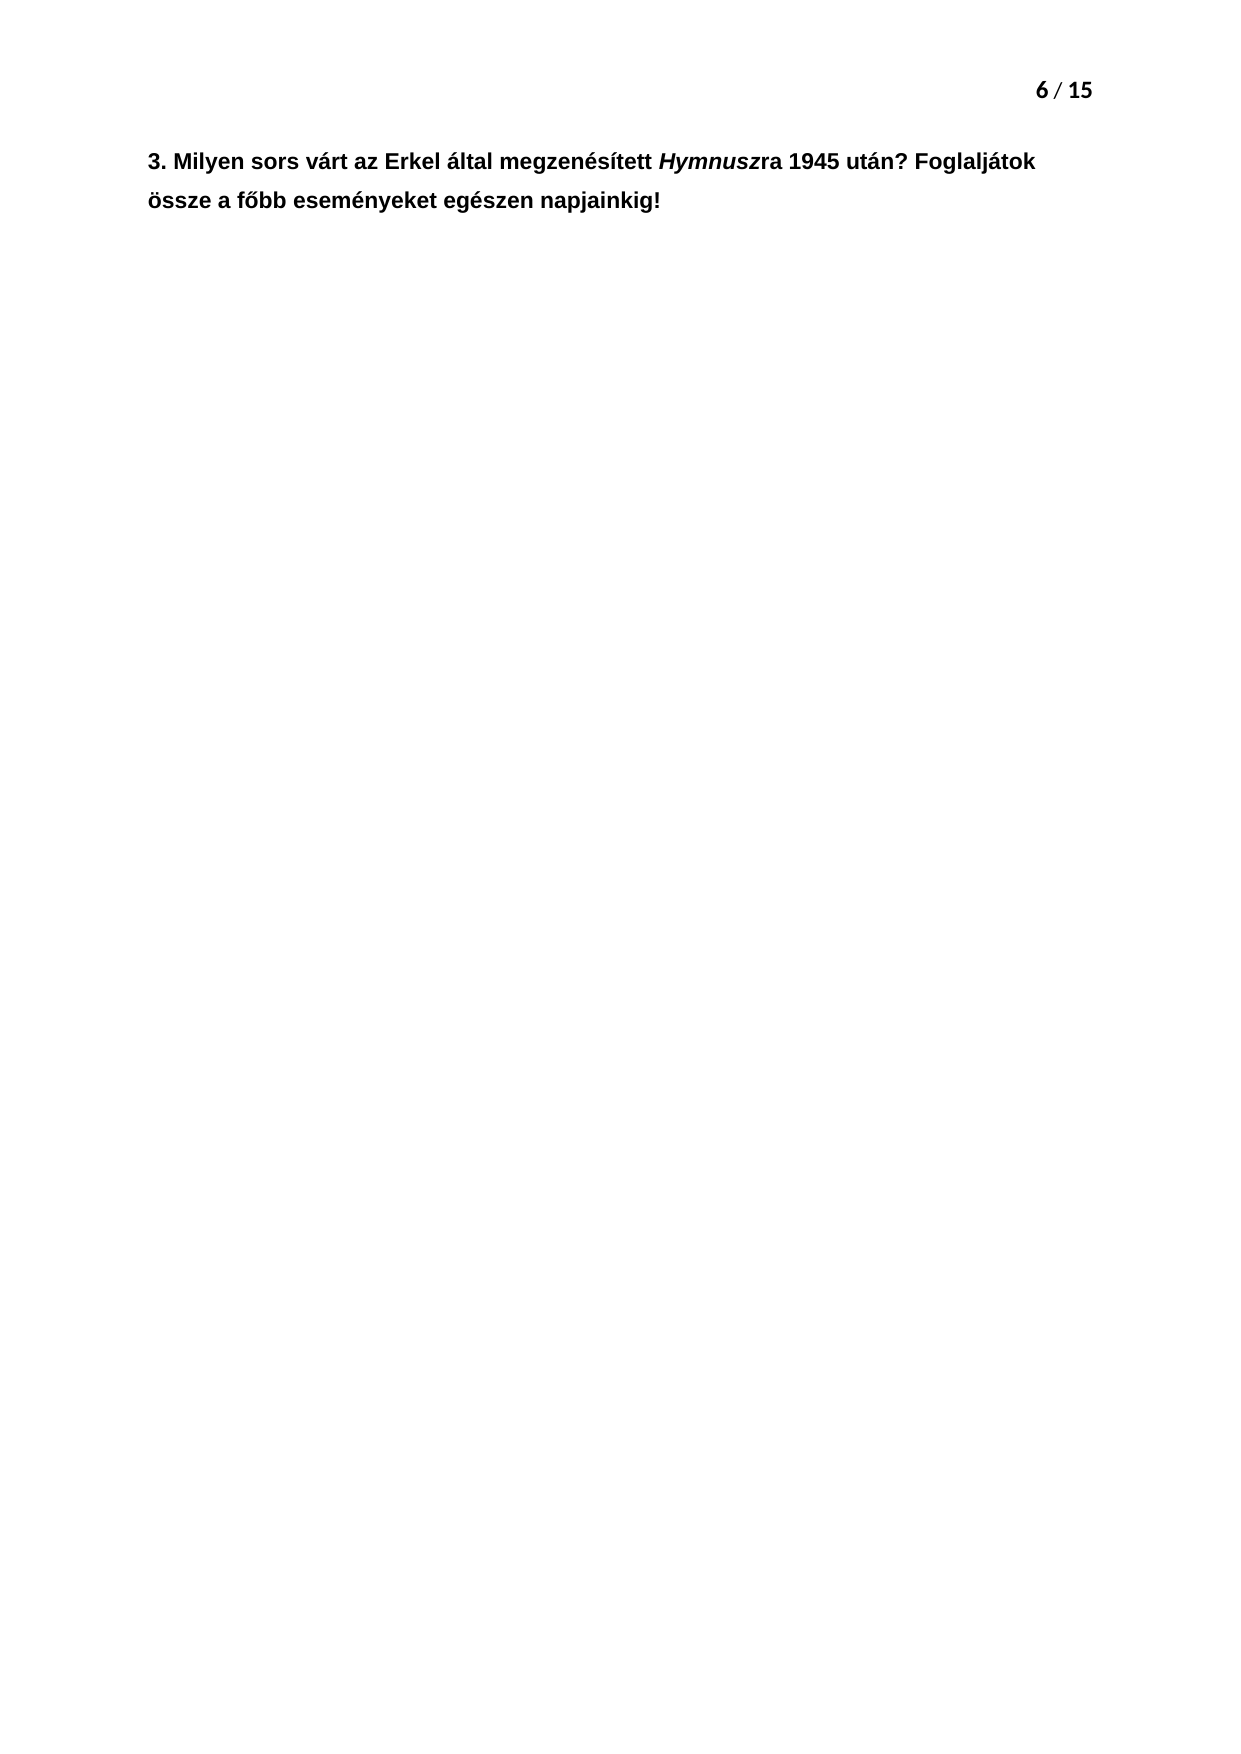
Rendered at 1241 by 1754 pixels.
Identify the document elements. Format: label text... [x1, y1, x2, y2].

text 3. Milyen sors várt az Erkel által megzenésített Hymnuszra 1945 után? Foglaljátok össze a főbb eseményeket egészen napjainkig! [148, 148, 1093, 213]
